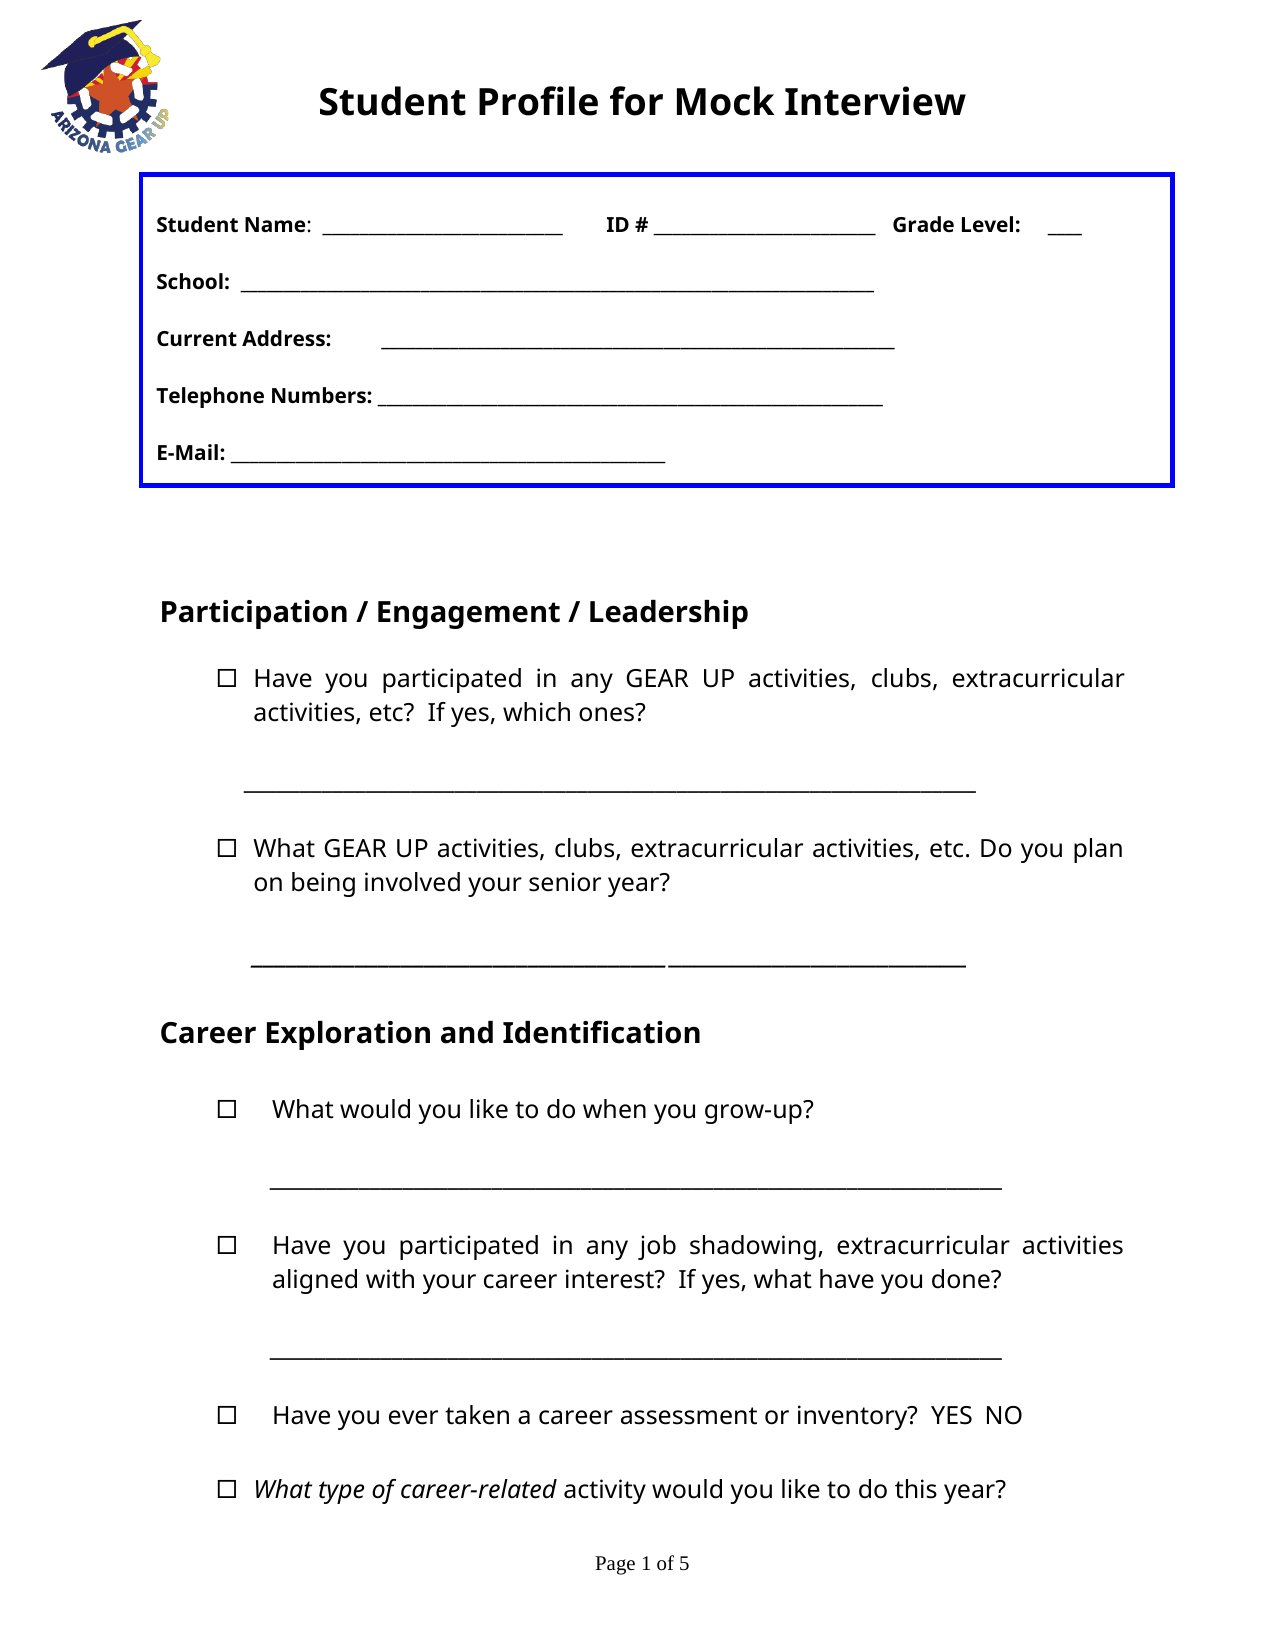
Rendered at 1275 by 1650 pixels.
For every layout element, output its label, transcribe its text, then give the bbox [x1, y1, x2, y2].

list Have you ever taken a career assessment or inventory? YES NO [216, 1398, 1125, 1432]
list What would you like to do when you grow-up? [216, 1091, 1125, 1126]
list Have you participated in any job shadowing, extracurricular activities aligned with your career interest? If yes, what have you done? [216, 1228, 1125, 1296]
text Student Profile for Mock Interview [169, 75, 1125, 126]
text __________________________________________________________________ [159, 1159, 1125, 1194]
text __________________________________________________________________ [159, 1330, 1125, 1364]
text __________________________________________________________________ [159, 762, 1125, 796]
list What type of career-related activity would you like to do this year? [216, 1472, 1125, 1506]
text ___________________________________________________________ [253, 933, 1125, 972]
list What GEAR UP activities, clubs, extracurricular activities, etc. Do you plan on being involved your senior year? [216, 831, 1125, 899]
picture [41, 20, 169, 153]
list Have you participated in any GEAR UP activities, clubs, extracurricular activities, etc? If yes, which ones? [216, 660, 1125, 728]
text Career Exploration and Identification [159, 1012, 1125, 1052]
subtitle Participation / Engagement / Leadership [159, 592, 1125, 631]
